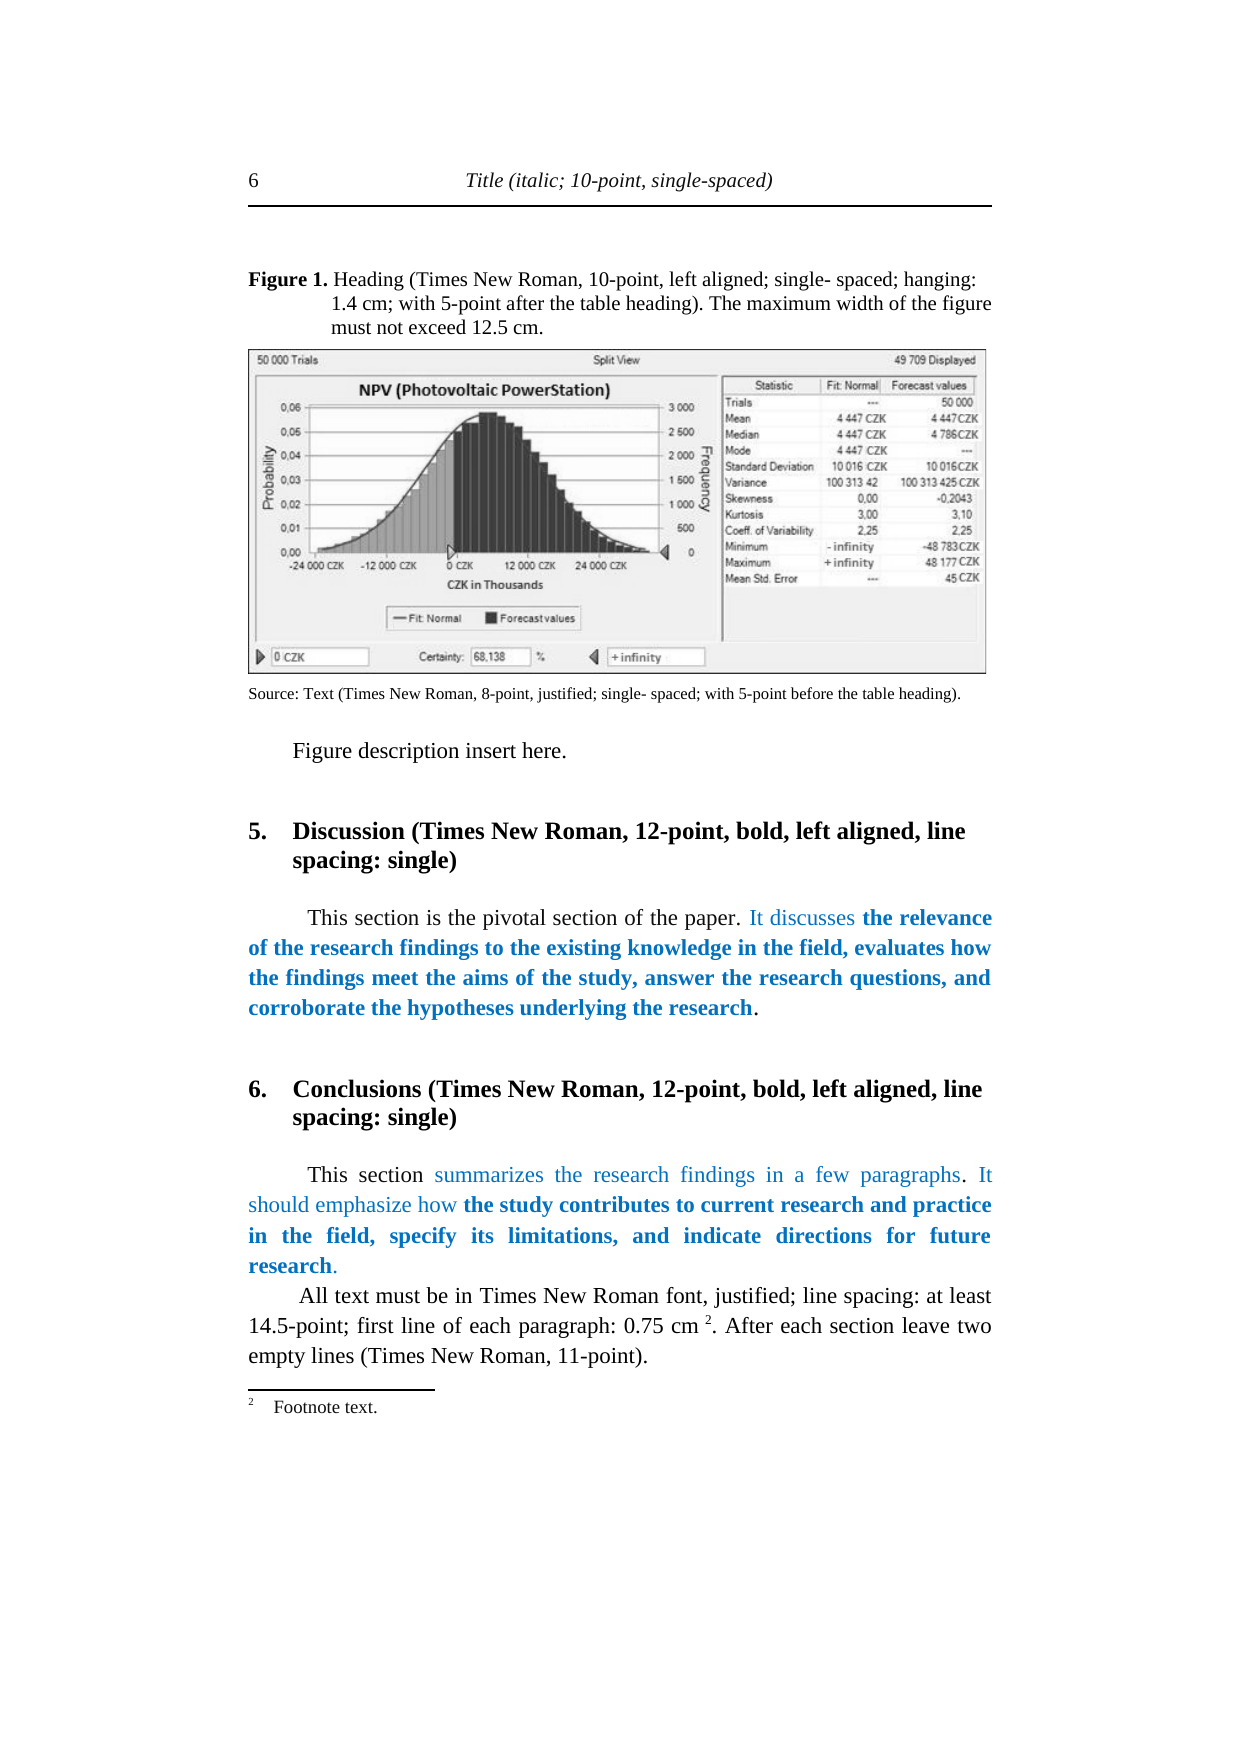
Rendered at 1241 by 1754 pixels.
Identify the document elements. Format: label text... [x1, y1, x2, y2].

text Source: Text (Times New Roman, 8-point, justified; single- spaced; with 5-point before the table heading). [248, 684, 992, 703]
text All text must be in Times New Roman font, justified; line spacing: at least 14.5-point; first line of each paragraph: 0.75 cm . After each section leave two empty lines (Times New Roman, 11-point). [248, 1278, 992, 1369]
text This section is the pivotal section of the paper. It discusses the relevance of the research findings to the existing knowledge in the field, evaluates how the findings meet the aims of the study, answer the research questions, and corroborate the hypotheses underlying the research. [248, 900, 992, 1021]
subtitle Conclusions (Times New Roman, 12-point, bold, left aligned, line spacing: single) [248, 1074, 992, 1131]
text This section summarizes the research findings in a few paragraphs. It should emphasize how the study contributes to current research and practice in the field, specify its limitations, and indicate directions for future research. [248, 1157, 992, 1278]
text Figure description insert here. [248, 733, 992, 763]
subtitle Discussion (Times New Roman, 12-point, bold, left aligned, line spacing: single) [248, 816, 992, 874]
text Figure 1. Heading (Times New Roman, 10-point, left aligned; single- spaced; hanging: 1.4 cm; with 5-point after the table heading). The maximum width of the figure must not exceed 12.5 cm. [248, 267, 992, 339]
